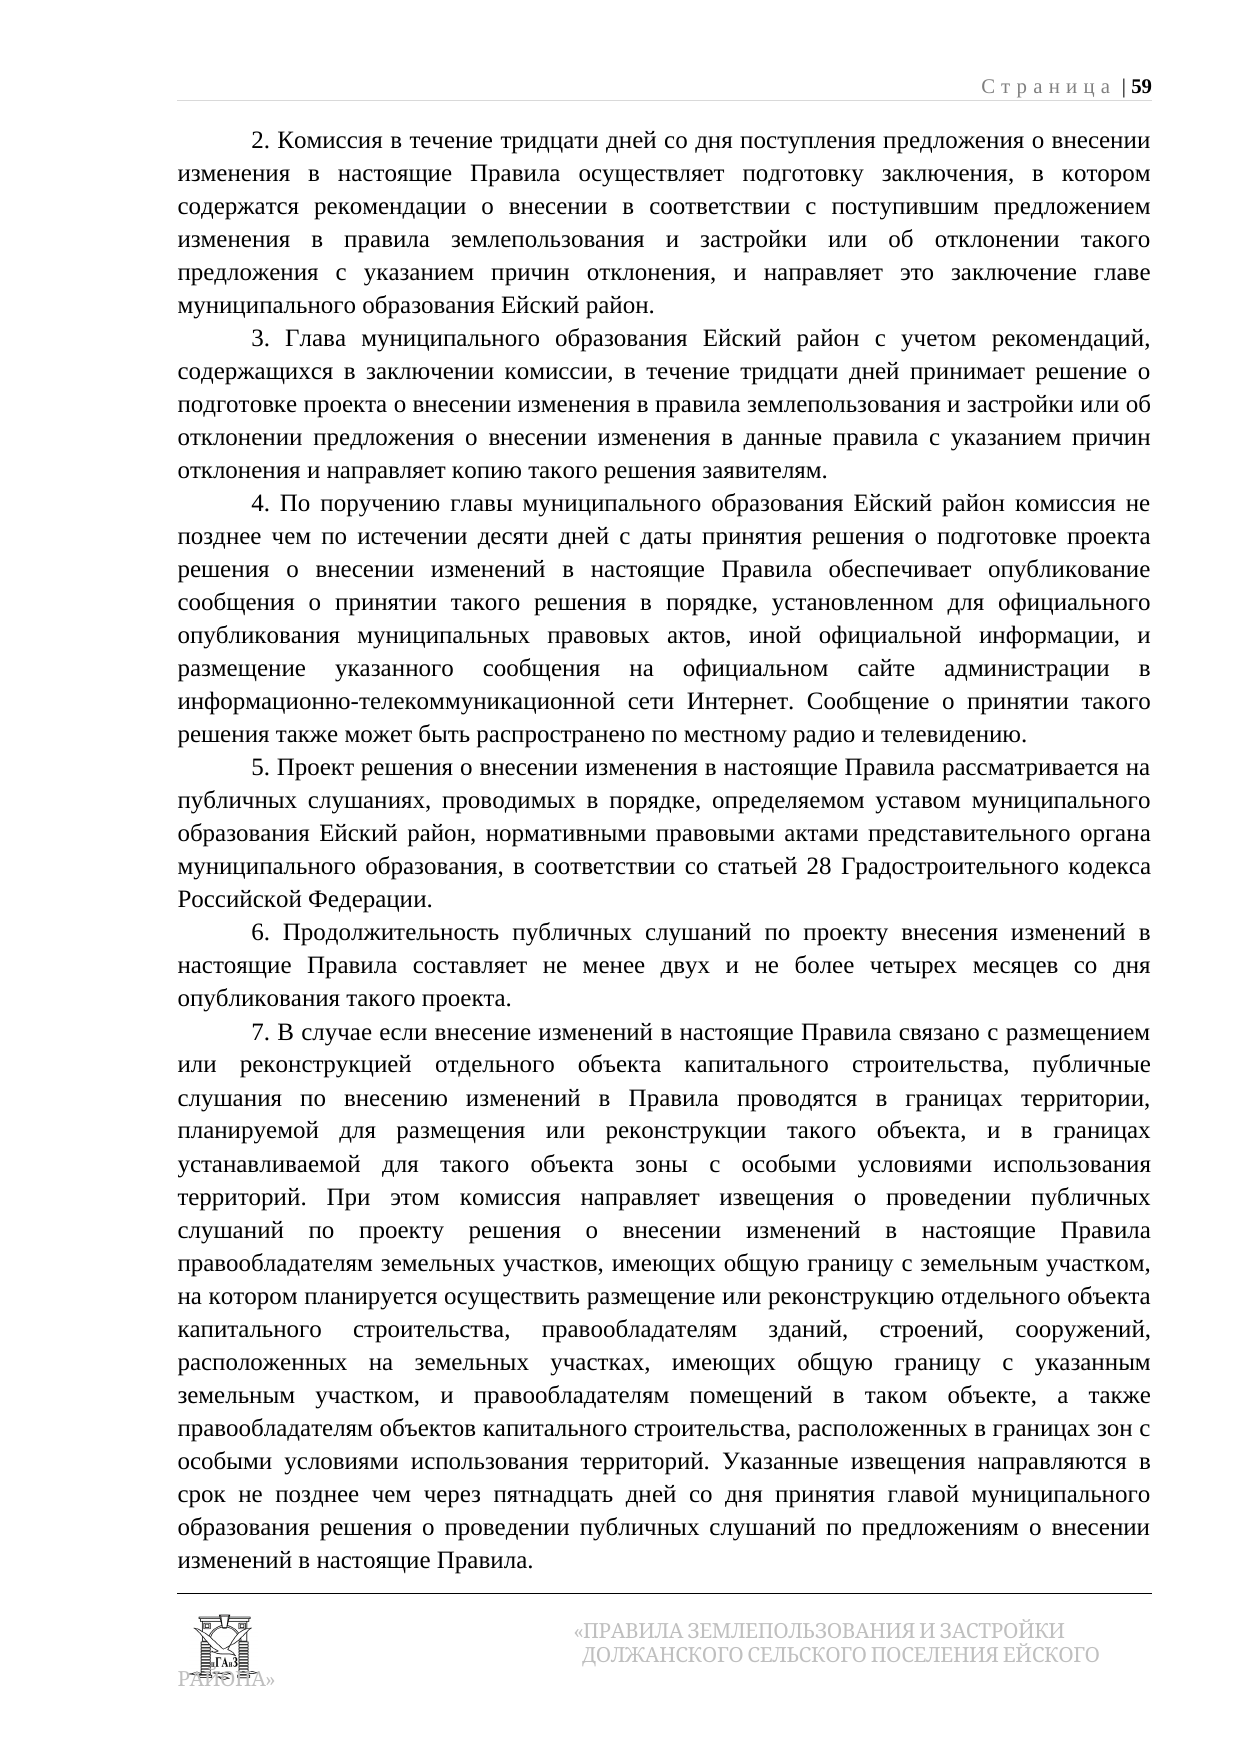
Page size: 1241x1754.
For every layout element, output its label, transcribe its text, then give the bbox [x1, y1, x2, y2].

text 2. Комиссия в течение тридцати дней со дня поступления предложения о внесении изменения в настоящие Правила осуществляет подготовку заключения, в котором содержатся рекомендации о внесении в соответствии с поступившим предложением изменения в правила землепользования и застройки или об отклонении такого предложения с указанием причин отклонения, и направляет это заключение главе муниципального образования Ейский район. [177, 125, 1152, 319]
text 4. По поручению главы муниципального образования Ейский район комиссия не позднее чем по истечении десяти дней с даты принятия решения о подготовке проекта решения о внесении изменений в настоящие Правила обеспечивает опубликование сообщения о принятии такого решения в порядке, установленном для официального опубликования муниципальных правовых актов, иной официальной информации, и размещение указанного сообщения на официальном сайте администрации в информационно-телекоммуникационной сети Интернет. Сообщение о принятии такого решения также может быть распространено по местному радио и телевидению. [177, 488, 1152, 748]
picture [189, 1613, 259, 1681]
picture [223, 1672, 232, 1681]
text 3. Глава муниципального образования Ейский район с учетом рекомендаций, содержащихся в заключении комиссии, в течение тридцати дней принимает решение о подготовке проекта о внесении изменения в правила землепользования и застройки или об отклонении предложения о внесении изменения в данные правила с указанием причин отклонения и направляет копию такого решения заявителям. [177, 323, 1152, 484]
text 5. Проект решения о внесении изменения в настоящие Правила рассматривается на публичных слушаниях, проводимых в порядке, определяемом уставом муниципального образования Ейский район, нормативными правовыми актами представительного органа муниципального образования, в соответствии со статьей 28 Градостроительного кодекса Российской Федерации. [177, 752, 1152, 913]
text 6. Продолжительность публичных слушаний по проекту внесения изменений в настоящие Правила составляет не менее двух и не более четырех месяцев со дня опубликования такого проекта. [177, 917, 1152, 1012]
text 7. В случае если внесение изменений в настоящие Правила связано с размещением или реконструкцией отдельного объекта капитального строительства, публичные слушания по внесению изменений в Правила проводятся в границах территории, планируемой для размещения или реконструкции такого объекта, и в границах устанавливаемой для такого объекта зоны с особыми условиями использования территорий. При этом комиссия направляет извещения о проведении публичных слушаний по проекту решения о внесении изменений в настоящие Правила правообладателям земельных участков, имеющих общую границу с земельным участком, на котором планируется осуществить размещение или реконструкцию отдельного объекта капитального строительства, правообладателям зданий, строений, сооружений, расположенных на земельных участках, имеющих общую границу с указанным земельным участком, и правообладателям помещений в таком объекте, а также правообладателям объектов капитального строительства, расположенных в границах зон с особыми условиями использования территорий. Указанные извещения направляются в срок не позднее чем через пятнадцать дней со дня принятия главой муниципального образования решения о проведении публичных слушаний по предложениям о внесении изменений в настоящие Правила. [177, 1017, 1152, 1574]
